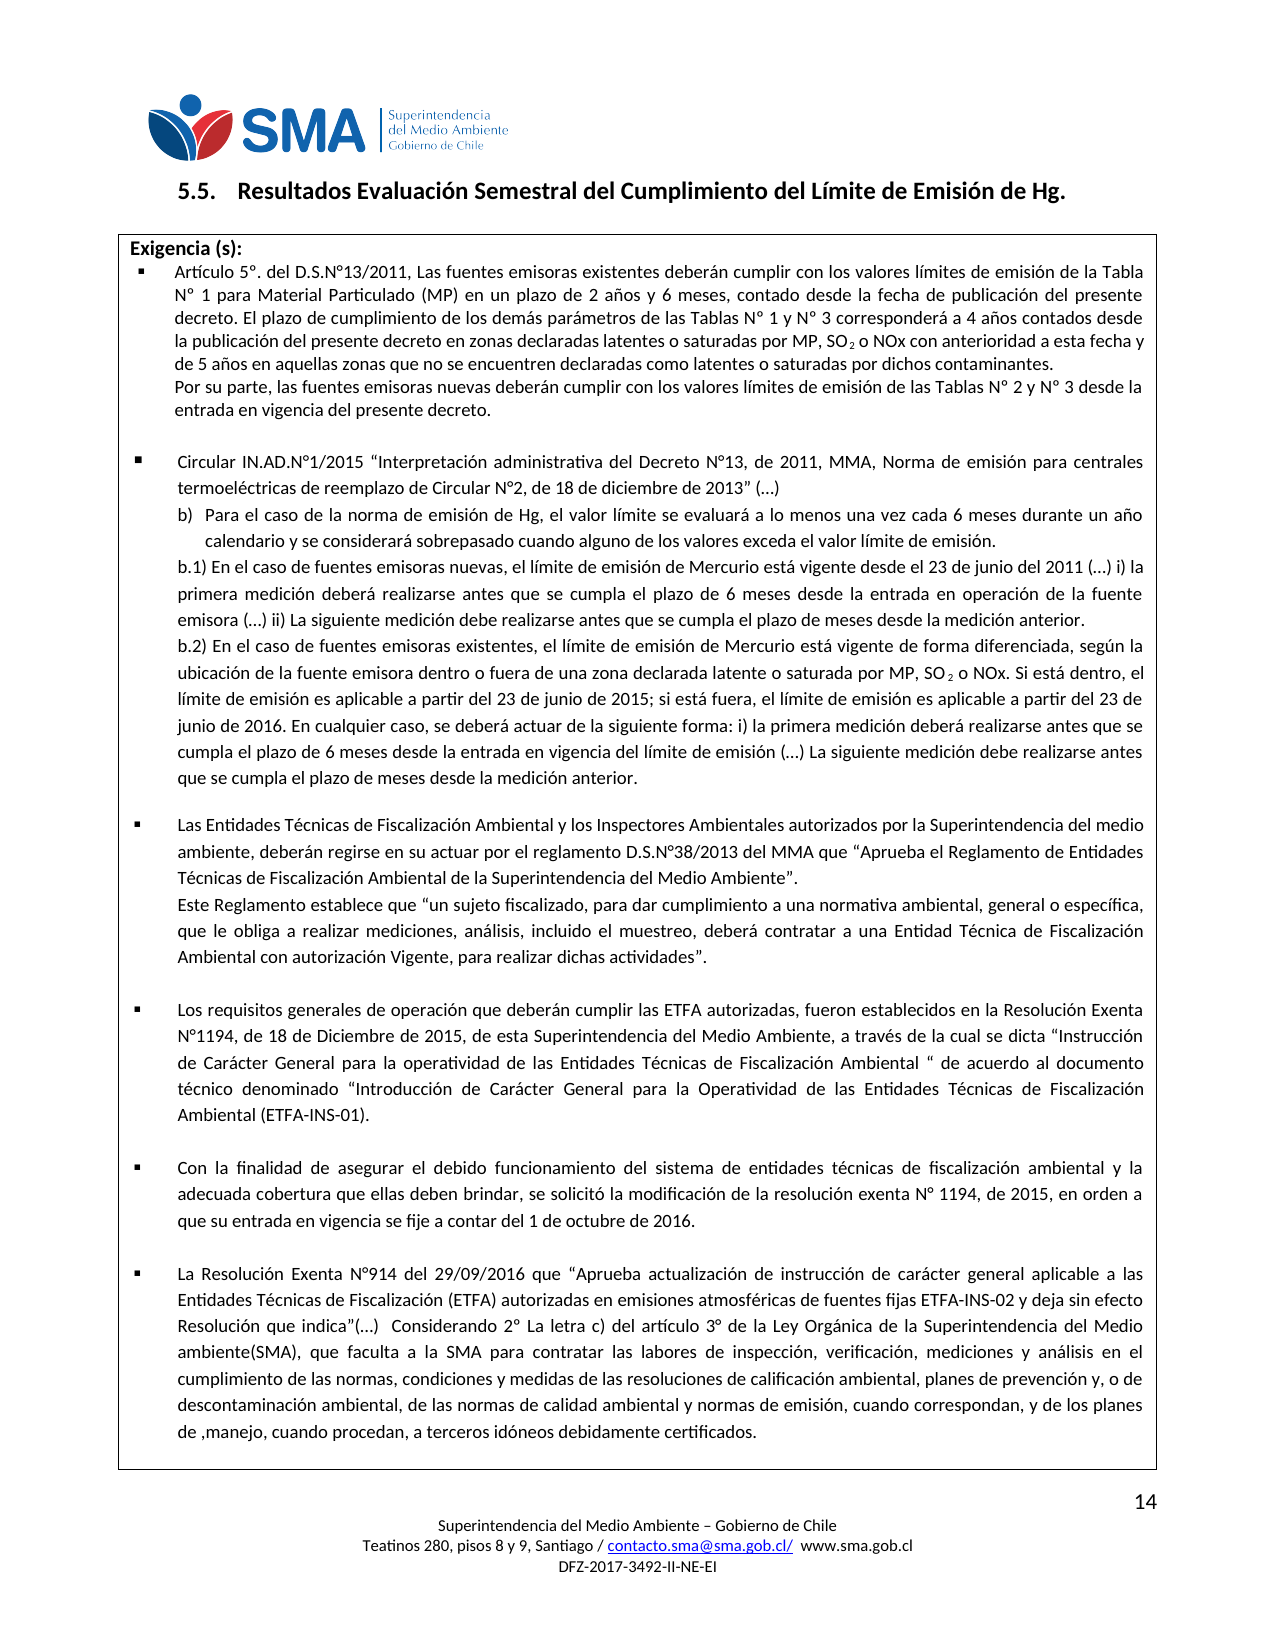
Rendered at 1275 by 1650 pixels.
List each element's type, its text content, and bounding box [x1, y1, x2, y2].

subtitle Resultados Evaluación Semestral del Cumplimiento del Límite de Emisión de Hg. [177, 175, 1157, 206]
picture [118, 73, 528, 176]
